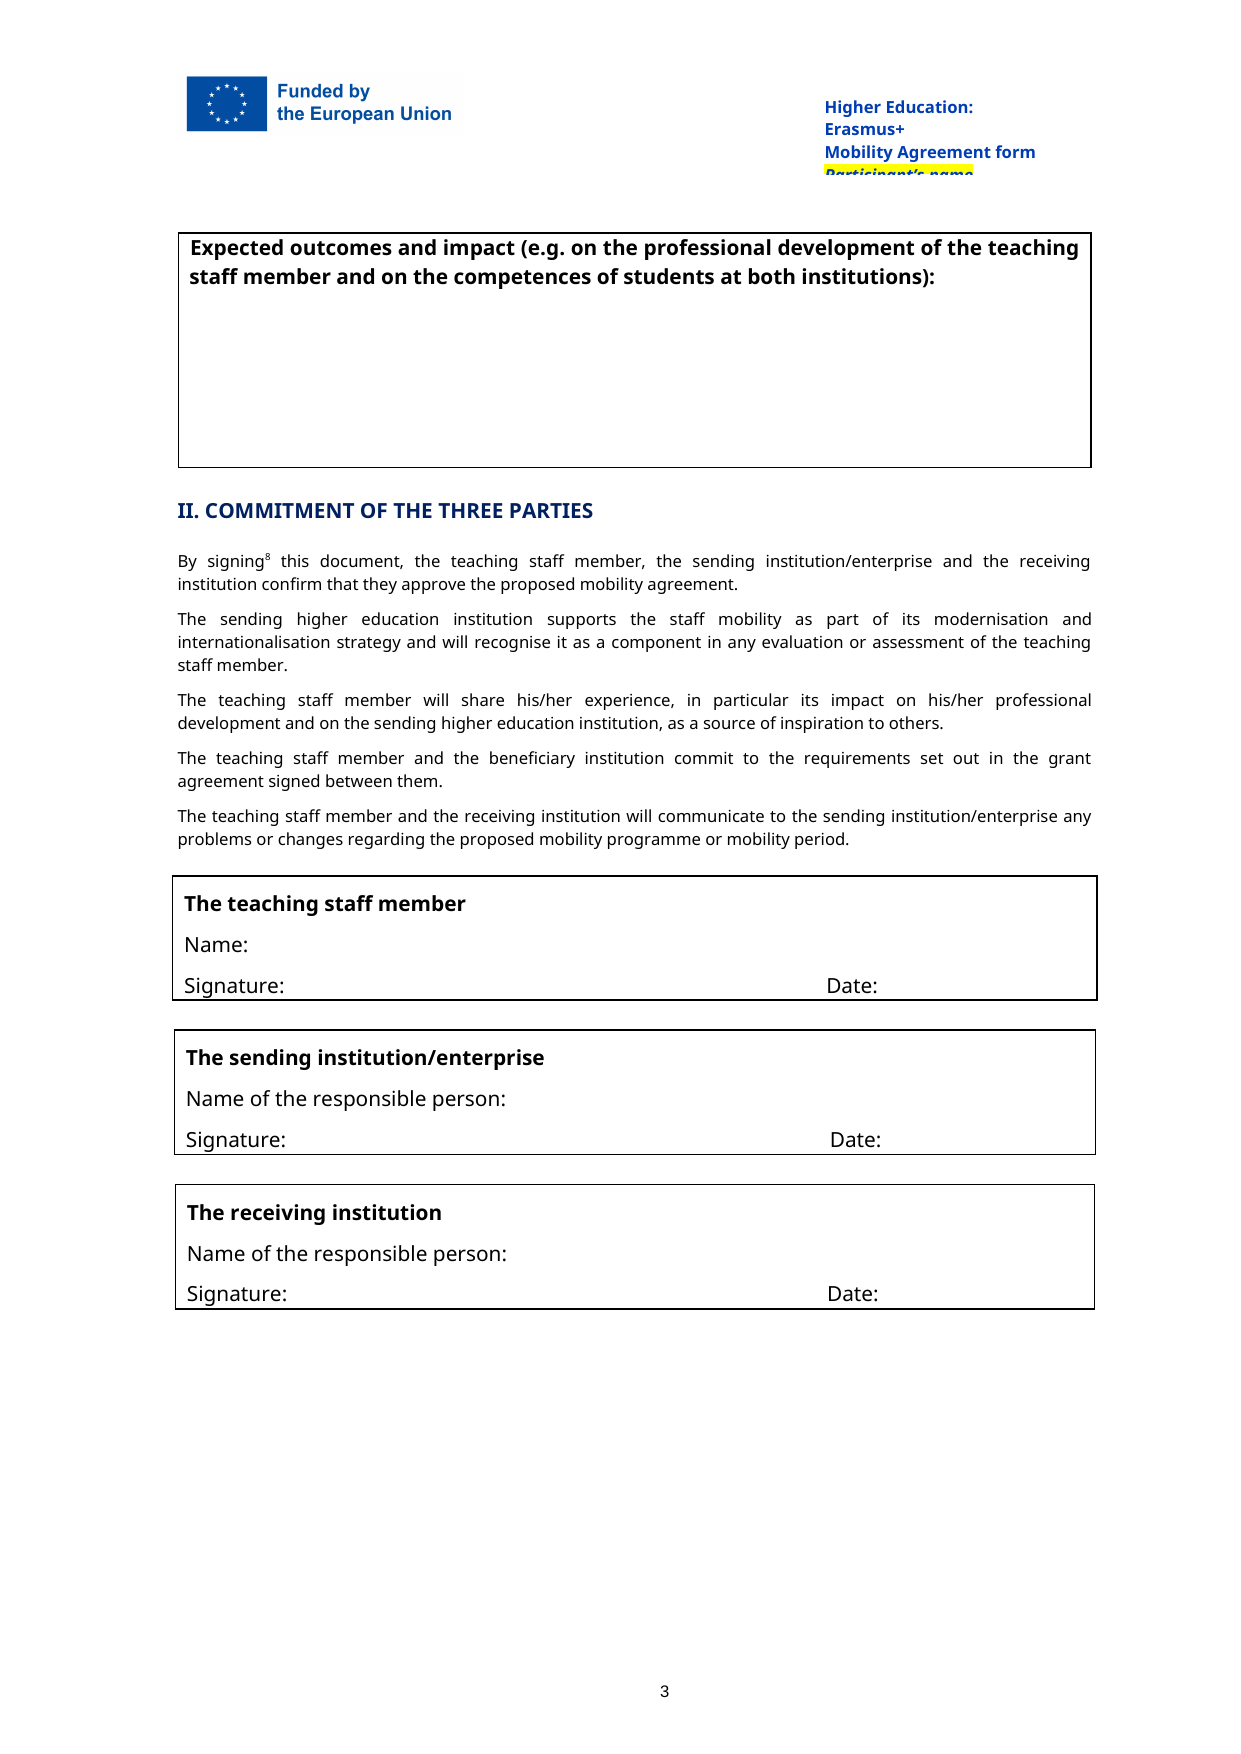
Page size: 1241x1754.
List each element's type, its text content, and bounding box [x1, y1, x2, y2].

table_header The sending institution/enterprise Name of the responsible person: Signature: Date: [175, 1031, 1095, 1154]
text II. COMMITMENT OF THE THREE PARTIES [177, 468, 1092, 525]
text By signing this document, the teaching staff member, the sending institution/enterprise and the receiving institution confirm that they approve the proposed mobility agreement. [177, 550, 1092, 596]
table_header Expected outcomes and impact (e.g. on the professional development of the teaching staff member and on the competences of students at both institutions): [179, 234, 1090, 467]
picture [177, 73, 466, 135]
text The teaching staff member will share his/her experience, in particular its impact on his/her professional development and on the sending higher education institution, as a source of inspiration to others. [177, 689, 1092, 734]
text The teaching staff member and the beneficiary institution commit to the requirements set out in the grant agreement signed between them. [177, 747, 1092, 792]
table_header The receiving institution Name of the responsible person: Signature: Date: [176, 1185, 1094, 1308]
text The sending higher education institution supports the staff mobility as part of its modernisation and internationalisation strategy and will recognise it as a component in any evaluation or assessment of the teaching staff member. [177, 608, 1092, 676]
text The teaching staff member and the receiving institution will communicate to the sending institution/enterprise any problems or changes regarding the proposed mobility programme or mobility period. [177, 804, 1092, 850]
table_header The teaching staff member Name: Signature: Date: [173, 877, 1096, 999]
